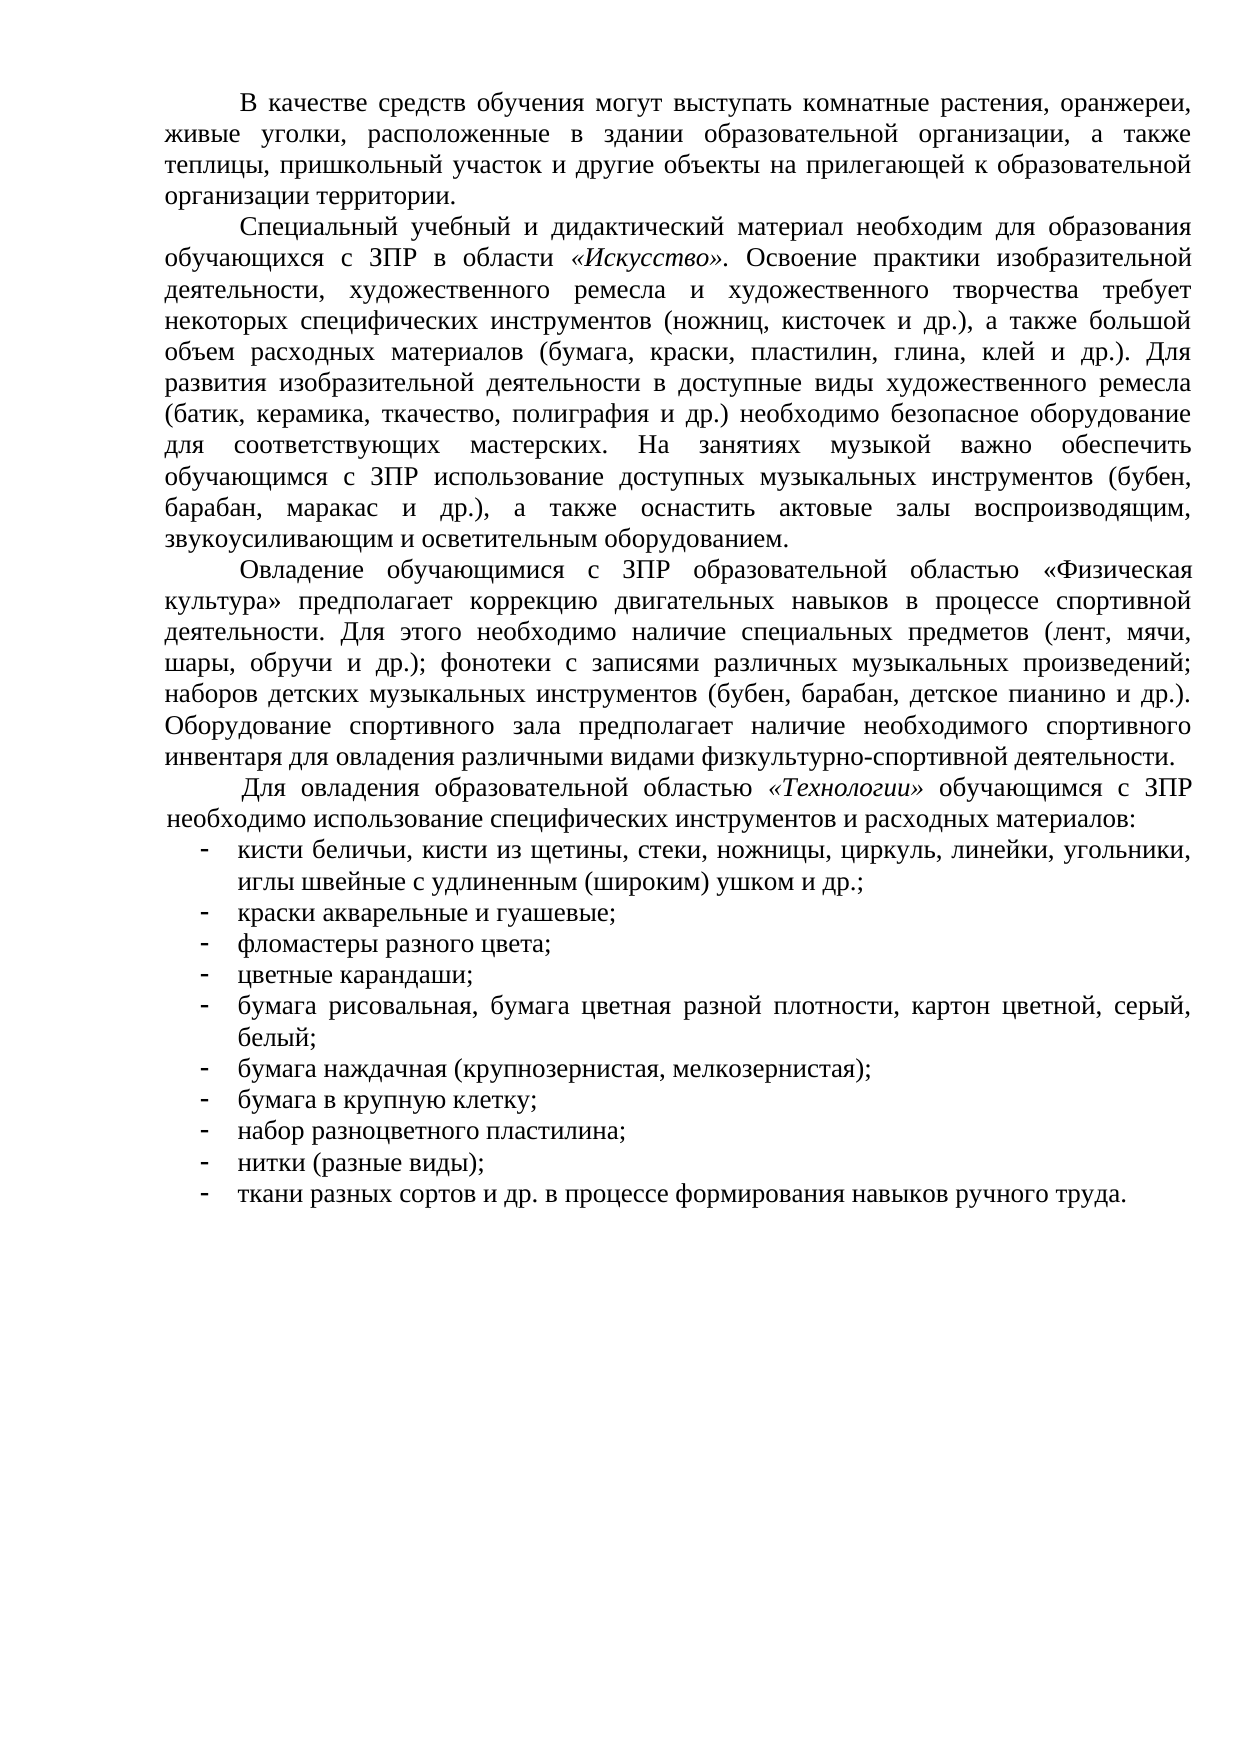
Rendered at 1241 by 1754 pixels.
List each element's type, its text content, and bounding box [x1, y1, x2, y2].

list кисти беличьи, кисти из щетины, стеки, ножницы, циркуль, линейки, угольники, иглы швейные с удлиненным (широким) ушком и др.; [200, 833, 1193, 896]
list бумага наждачная (крупнозернистая, мелкозернистая); [200, 1052, 1193, 1083]
list бумага в крупную клетку; [200, 1083, 1193, 1114]
list фломастеры разного цвета; [200, 927, 1193, 958]
list бумага рисовальная, бумага цветная разной плотности, картон цветной, серый, белый; [200, 989, 1193, 1052]
list ткани разных сортов и др. в процессе формирования навыков ручного труда. [200, 1177, 1193, 1208]
text Специальный учебный и дидактический материал необходим для образования обучающихся с ЗПР в области «Искусство». Освоение практики изобразительной деятельности, художественного ремесла и художественного творчества требует некоторых специфических инструментов (ножниц, кисточек и др.), а также большой объем расходных материалов (бумага, краски, пластилин, глина, клей и др.). Для развития изобразительной деятельности в доступные виды художественного ремесла (батик, керамика, ткачество, полиграфия и др.) необходимо безопасное оборудование для соответствующих мастерских. На занятиях музыкой важно обеспечить обучающимся с ЗПР использование доступных музыкальных инструментов (бубен, барабан, маракас и др.), а также оснастить актовые залы воспроизводящим, звукоусиливающим и осветительным оборудованием. [164, 210, 1193, 553]
list цветные карандаши; [200, 958, 1193, 989]
list краски акварельные и гуашевые; [200, 896, 1193, 927]
text Овладение обучающимися с ЗПР образовательной областью «Физическая культура» предполагает коррекцию двигательных навыков в процессе спортивной деятельности. Для этого необходимо наличие специальных предметов (лент, мячи, шары, обручи и др.); фонотеки с записями различных музыкальных произведений; наборов детских музыкальных инструментов (бубен, барабан, детское пианино и др.). Оборудование спортивного зала предполагает наличие необходимого спортивного инвентаря для овладения различными видами физкультурно-спортивной деятельности. [164, 553, 1193, 771]
list набор разноцветного пластилина; [200, 1114, 1193, 1146]
list нитки (разные виды); [200, 1146, 1193, 1177]
text Для овладения образовательной областью «Технологии» обучающимся с ЗПР необходимо использование специфических инструментов и расходных материалов: [166, 771, 1193, 833]
text В качестве средств обучения могут выступать комнатные растения, оранжереи, живые уголки, расположенные в здании образовательной организации, а также теплицы, пришкольный участок и другие объекты на прилегающей к образовательной организации территории. [164, 86, 1193, 210]
